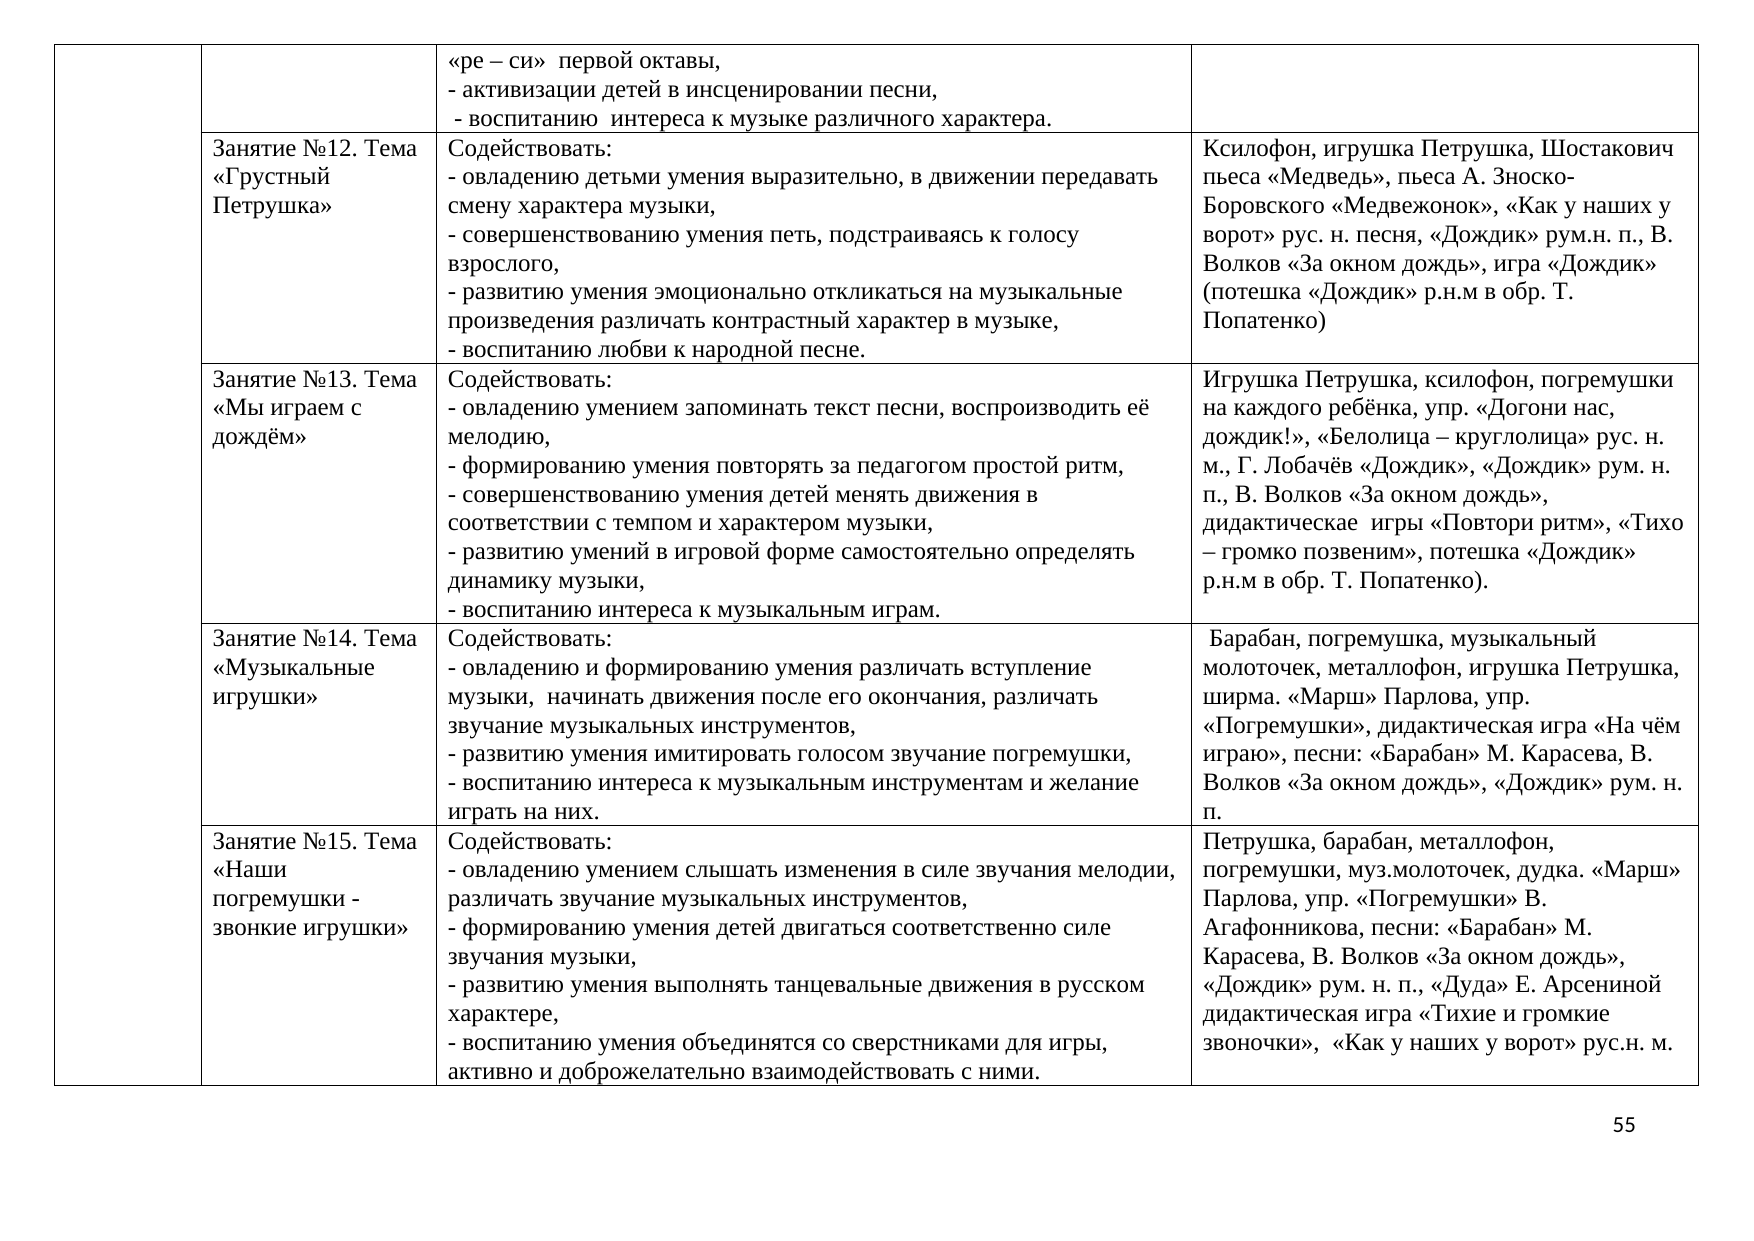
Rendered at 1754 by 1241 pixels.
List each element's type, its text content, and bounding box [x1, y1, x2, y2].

table_cell Содействовать: - овладению умением запоминать текст песни, воспроизводить её мелодию, - формированию умения повторять за педагогом простой ритм, - совершенствованию умения детей менять движения в соответствии с темпом и характером музыки, - развитию умений в игровой форме самостоятельно определять динамику музыки, - воспитанию интереса к музыкальным играм. [437, 364, 1191, 622]
table_cell Занятие №15. Тема «Наши погремушки - звонкие игрушки» [202, 826, 436, 1084]
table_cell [202, 45, 436, 132]
table_cell Содействовать: - овладению детьми умения выразительно, в движении передавать смену характера музыки, - совершенствованию умения петь, подстраиваясь к голосу взрослого, - развитию умения эмоционально откликаться на музыкальные произведения различать контрастный характер в музыке, - воспитанию любви к народной песне. [437, 133, 1191, 363]
table_cell Барабан, погремушка, музыкальный молоточек, металлофон, игрушка Петрушка, ширма. «Марш» Парлова, упр. «Погремушки», дидактическая игра «На чём играю», песни: «Барабан» М. Карасева, В. Волков «За окном дождь», «Дождик» рум. н. п. [1192, 624, 1698, 825]
table_cell Содействовать: - овладению и формированию умения различать вступление музыки, начинать движения после его окончания, различать звучание музыкальных инструментов, - развитию умения имитировать голосом звучание погремушки, - воспитанию интереса к музыкальным инструментам и желание играть на них. [437, 624, 1191, 825]
table_cell Занятие №14. Тема «Музыкальные игрушки» [202, 624, 436, 825]
table_cell Петрушка, барабан, металлофон, погремушки, муз.молоточек, дудка. «Марш» Парлова, упр. «Погремушки» В. Агафонникова, песни: «Барабан» М. Карасева, В. Волков «За окном дождь», «Дождик» рум. н. п., «Дуда» Е. Арсениной дидактическая игра «Тихие и громкие звоночки», «Как у наших у ворот» рус.н. м. [1192, 826, 1698, 1084]
table_cell Игрушка Петрушка, ксилофон, погремушки на каждого ребёнка, упр. «Догони нас, дождик!», «Белолица – круглолица» рус. н. м., Г. Лобачёв «Дождик», «Дождик» рум. н. п., В. Волков «За окном дождь», дидактическае игры «Повтори ритм», «Тихо – громко позвеним», потешка «Дождик» р.н.м в обр. Т. Попатенко). [1192, 364, 1698, 622]
table_cell Ксилофон, игрушка Петрушка, Шостакович пьеса «Медведь», пьеса А. Зноско-Боровского «Медвежонок», «Как у наших у ворот» рус. н. песня, «Дождик» рум.н. п., В. Волков «За окном дождь», игра «Дождик» (потешка «Дождик» р.н.м в обр. Т. Попатенко) [1192, 133, 1698, 363]
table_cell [1192, 45, 1698, 132]
table_cell Занятие №12. Тема «Грустный Петрушка» [202, 133, 436, 363]
table_cell Занятие №13. Тема «Мы играем с дождём» [202, 364, 436, 622]
table_cell Содействовать: - овладению умением слышать изменения в силе звучания мелодии, различать звучание музыкальных инструментов, - формированию умения детей двигаться соответственно силе звучания музыки, - развитию умения выполнять танцевальные движения в русском характере, - воспитанию умения объединятся со сверстниками для игры, активно и доброжелательно взаимодействовать с ними. [437, 826, 1191, 1084]
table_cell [437, 45, 1191, 132]
